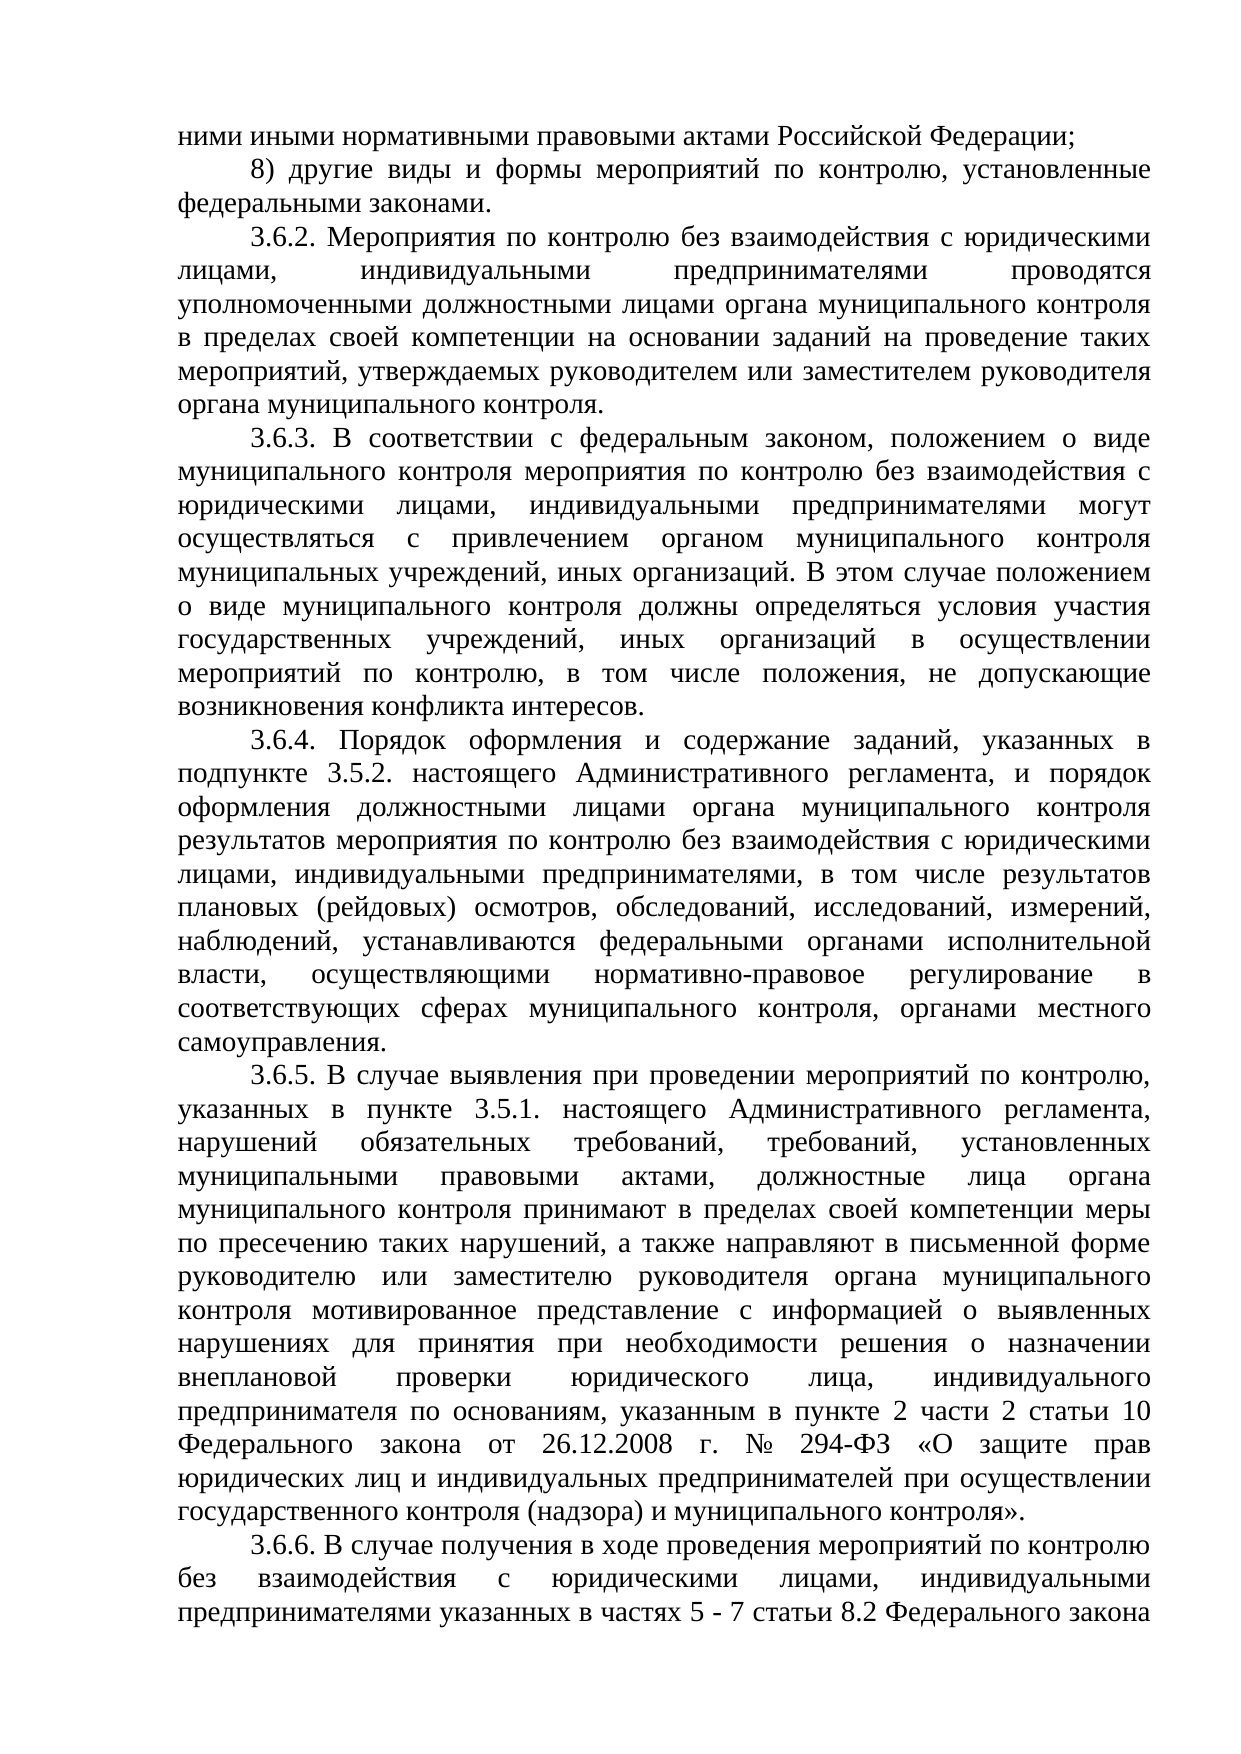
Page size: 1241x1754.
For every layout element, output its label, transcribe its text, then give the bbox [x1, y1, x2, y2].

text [177, 118, 1152, 152]
text 3.6.2. Мероприятия по контролю без взаимодействия с юридическими лицами, индивидуальными предпринимателями проводятся уполномоченными должностными лицами органа муниципального контроля в пределах своей компетенции на основании заданий на проведение таких мероприятий, утверждаемых руководителем или заместителем руководителя органа муниципального контроля. [177, 219, 1152, 420]
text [177, 1527, 1152, 1627]
text 3.6.4. Порядок оформления и содержание заданий, указанных в подпункте 3.5.2. настоящего Административного регламента, и порядок оформления должностными лицами органа муниципального контроля результатов мероприятия по контролю без взаимодействия с юридическими лицами, индивидуальными предпринимателями, в том числе результатов плановых (рейдовых) осмотров, обследований, исследований, измерений, наблюдений, устанавливаются федеральными органами исполнительной власти, осуществляющими нормативно-правовое регулирование в соответствующих сферах муниципального контроля, органами местного самоуправления. [177, 722, 1152, 1057]
text 8) другие виды и формы мероприятий по контролю, установленные федеральными законами. [177, 152, 1152, 219]
text 3.6.5. В случае выявления при проведении мероприятий по контролю, указанных в пункте 3.5.1. настоящего Административного регламента, нарушений обязательных требований, требований, установленных муниципальными правовыми актами, должностные лица органа муниципального контроля принимают в пределах своей компетенции меры по пресечению таких нарушений, а также направляют в письменной форме руководителю или заместителю руководителя органа муниципального контроля мотивированное представление с информацией о выявленных нарушениях для принятия при необходимости решения о назначении внеплановой проверки юридического лица, индивидуального предпринимателя по основаниям, указанным в пункте 2 части 2 статьи 10 Федерального закона от 26.12.2008 г. № 294-ФЗ «О защите прав юридических лиц и индивидуальных предпринимателей при осуществлении государственного контроля (надзора) и муниципального контроля». [177, 1057, 1152, 1527]
text 3.6.3. В соответствии с федеральным законом, положением о виде муниципального контроля мероприятия по контролю без взаимодействия с юридическими лицами, индивидуальными предпринимателями могут осуществляться с привлечением органом муниципального контроля муниципальных учреждений, иных организаций. В этом случае положением о виде муниципального контроля должны определяться условия участия государственных учреждений, иных организаций в осуществлении мероприятий по контролю, в том числе положения, не допускающие возникновения конфликта интересов. [177, 420, 1152, 722]
